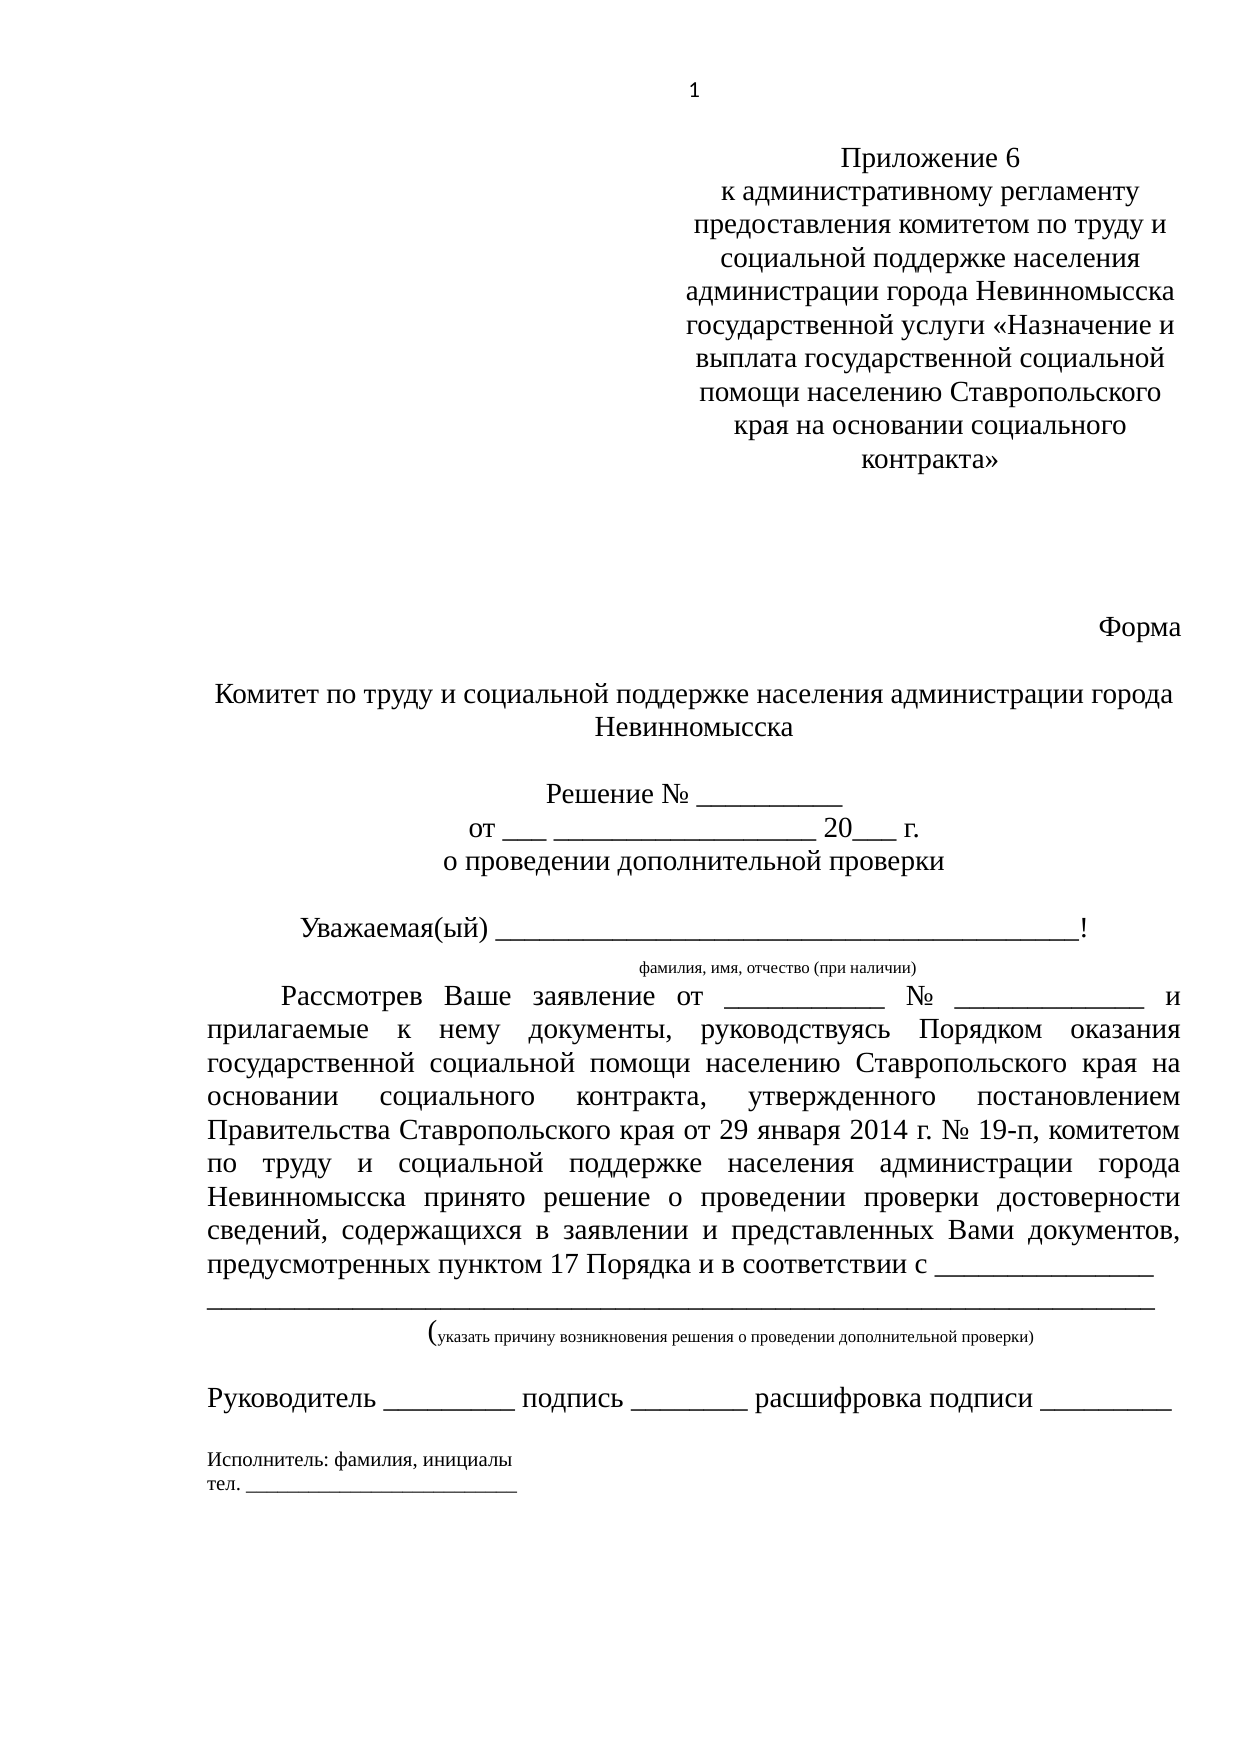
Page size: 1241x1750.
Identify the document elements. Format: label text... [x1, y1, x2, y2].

text Уважаемая(ый) ________________________________________! [207, 911, 1181, 944]
text от ___ __________________ 20___ г. [207, 810, 1181, 843]
text о проведении дополнительной проверки [207, 843, 1181, 877]
text фамилия, имя, отчество (при наличии) [207, 944, 1181, 978]
text _________________________________________________________________ [207, 1279, 1181, 1313]
text Рассмотрев Ваше заявление от ___________ № _____________ и прилагаемые к нему документы, руководствуясь Порядком оказания государственной социальной помощи населению Ставропольского края на основании социального контракта, утвержденного постановлением Правительства Ставропольского края от 29 января 2014 г. № 19-п, комитетом по труду и социальной поддержке населения администрации города Невинномысска принято решение о проведении проверки достоверности сведений, содержащихся в заявлении и представленных Вами документов, предусмотренных пунктом 17 Порядка и в соответствии с _______________ [207, 978, 1181, 1279]
text Решение № __________ [207, 776, 1181, 810]
text Исполнитель: фамилия, инициалы [207, 1447, 1181, 1471]
text тел. __________________________ [207, 1471, 1181, 1495]
text Руководитель _________ подпись ________ расшифровка подписи _________ [207, 1380, 1181, 1414]
text Форма [207, 609, 1181, 642]
text к административному регламенту предоставления комитетом по труду и социальной поддержке населения администрации города Невинномысска государственной услуги «Назначение и выплата государственной социальной помощи населению Ставропольского края на основании социального контракта» [679, 173, 1181, 474]
text (указать причину возникновения решения о проведении дополнительной проверки) [207, 1313, 1181, 1347]
text Комитет по труду и социальной поддержке населения администрации города Невинномысска [207, 676, 1181, 743]
text Приложение 6 [679, 148, 1181, 173]
